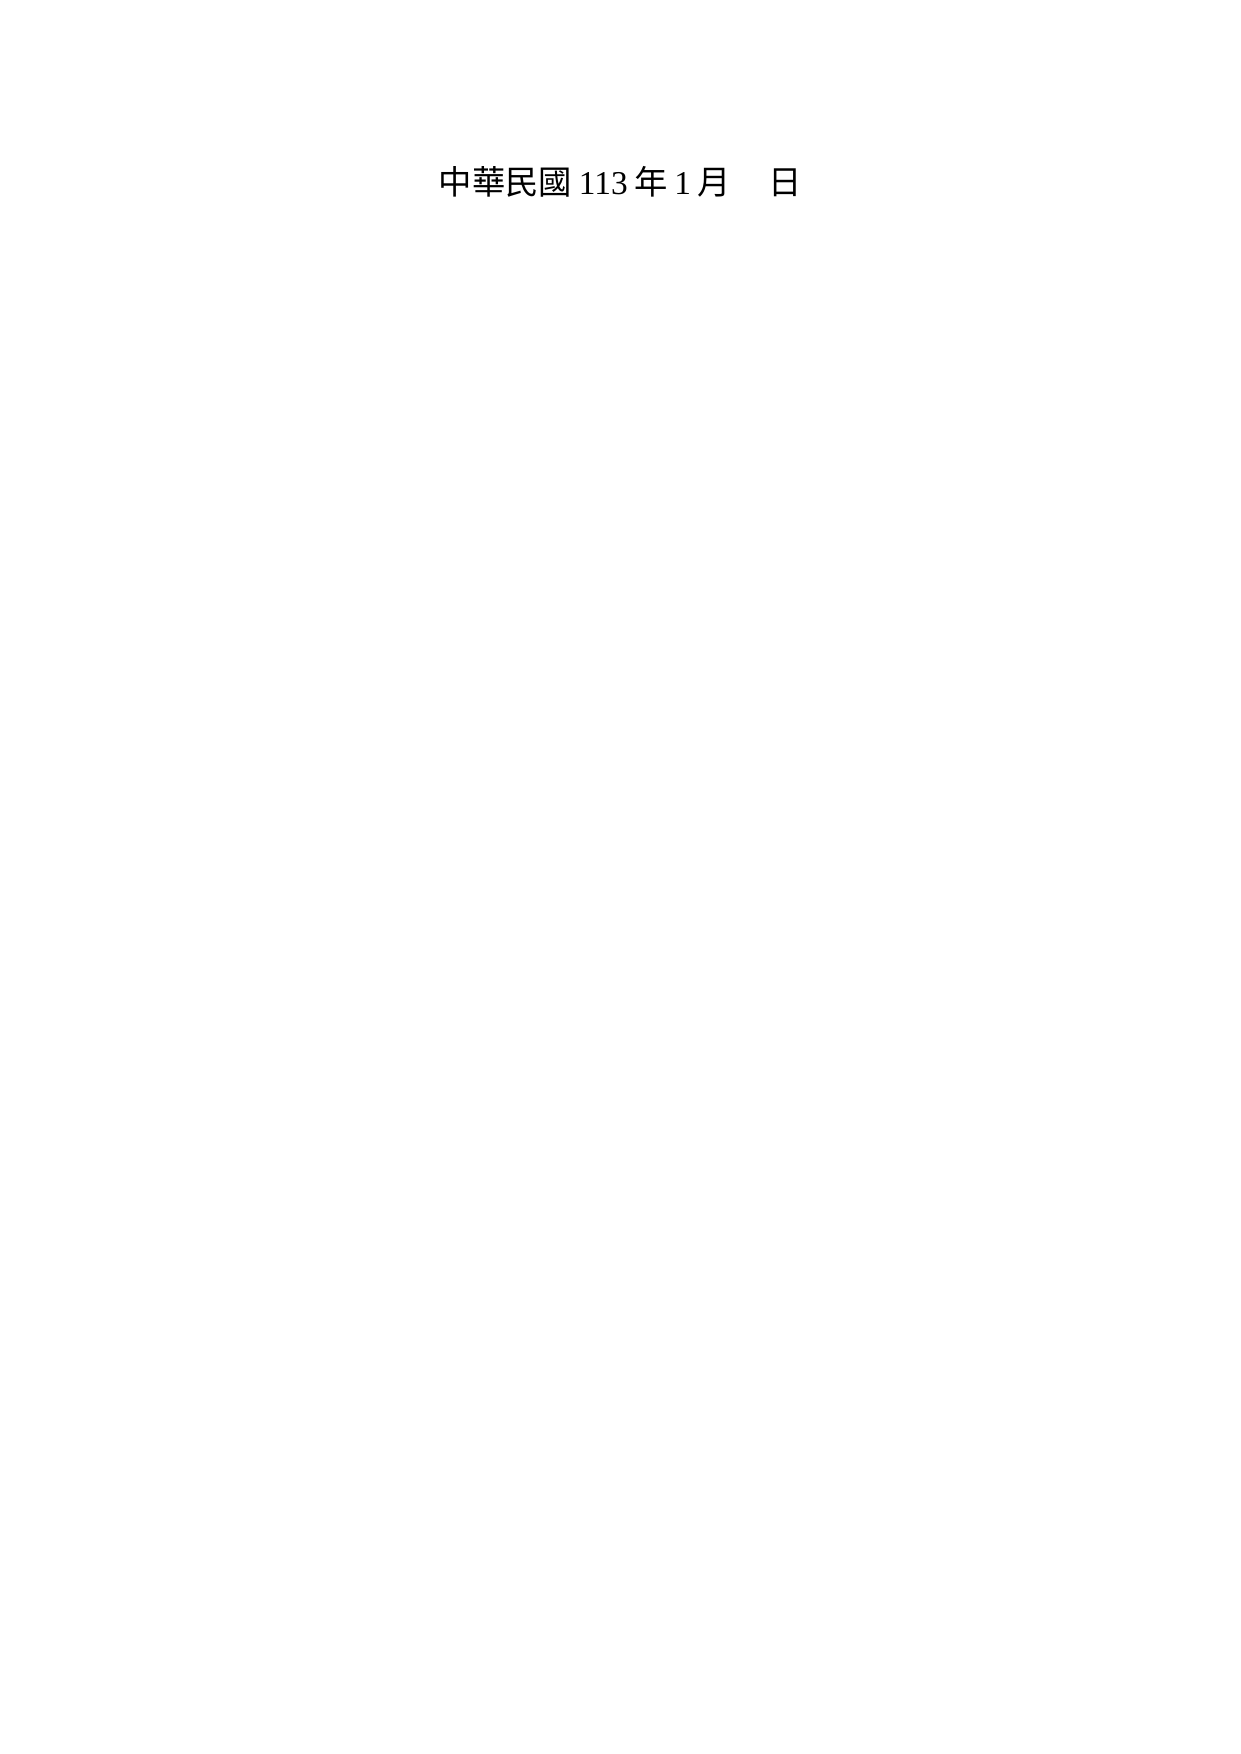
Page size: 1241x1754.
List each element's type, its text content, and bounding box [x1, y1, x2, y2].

text 中華民國113年1月 日 [118, 142, 1122, 217]
